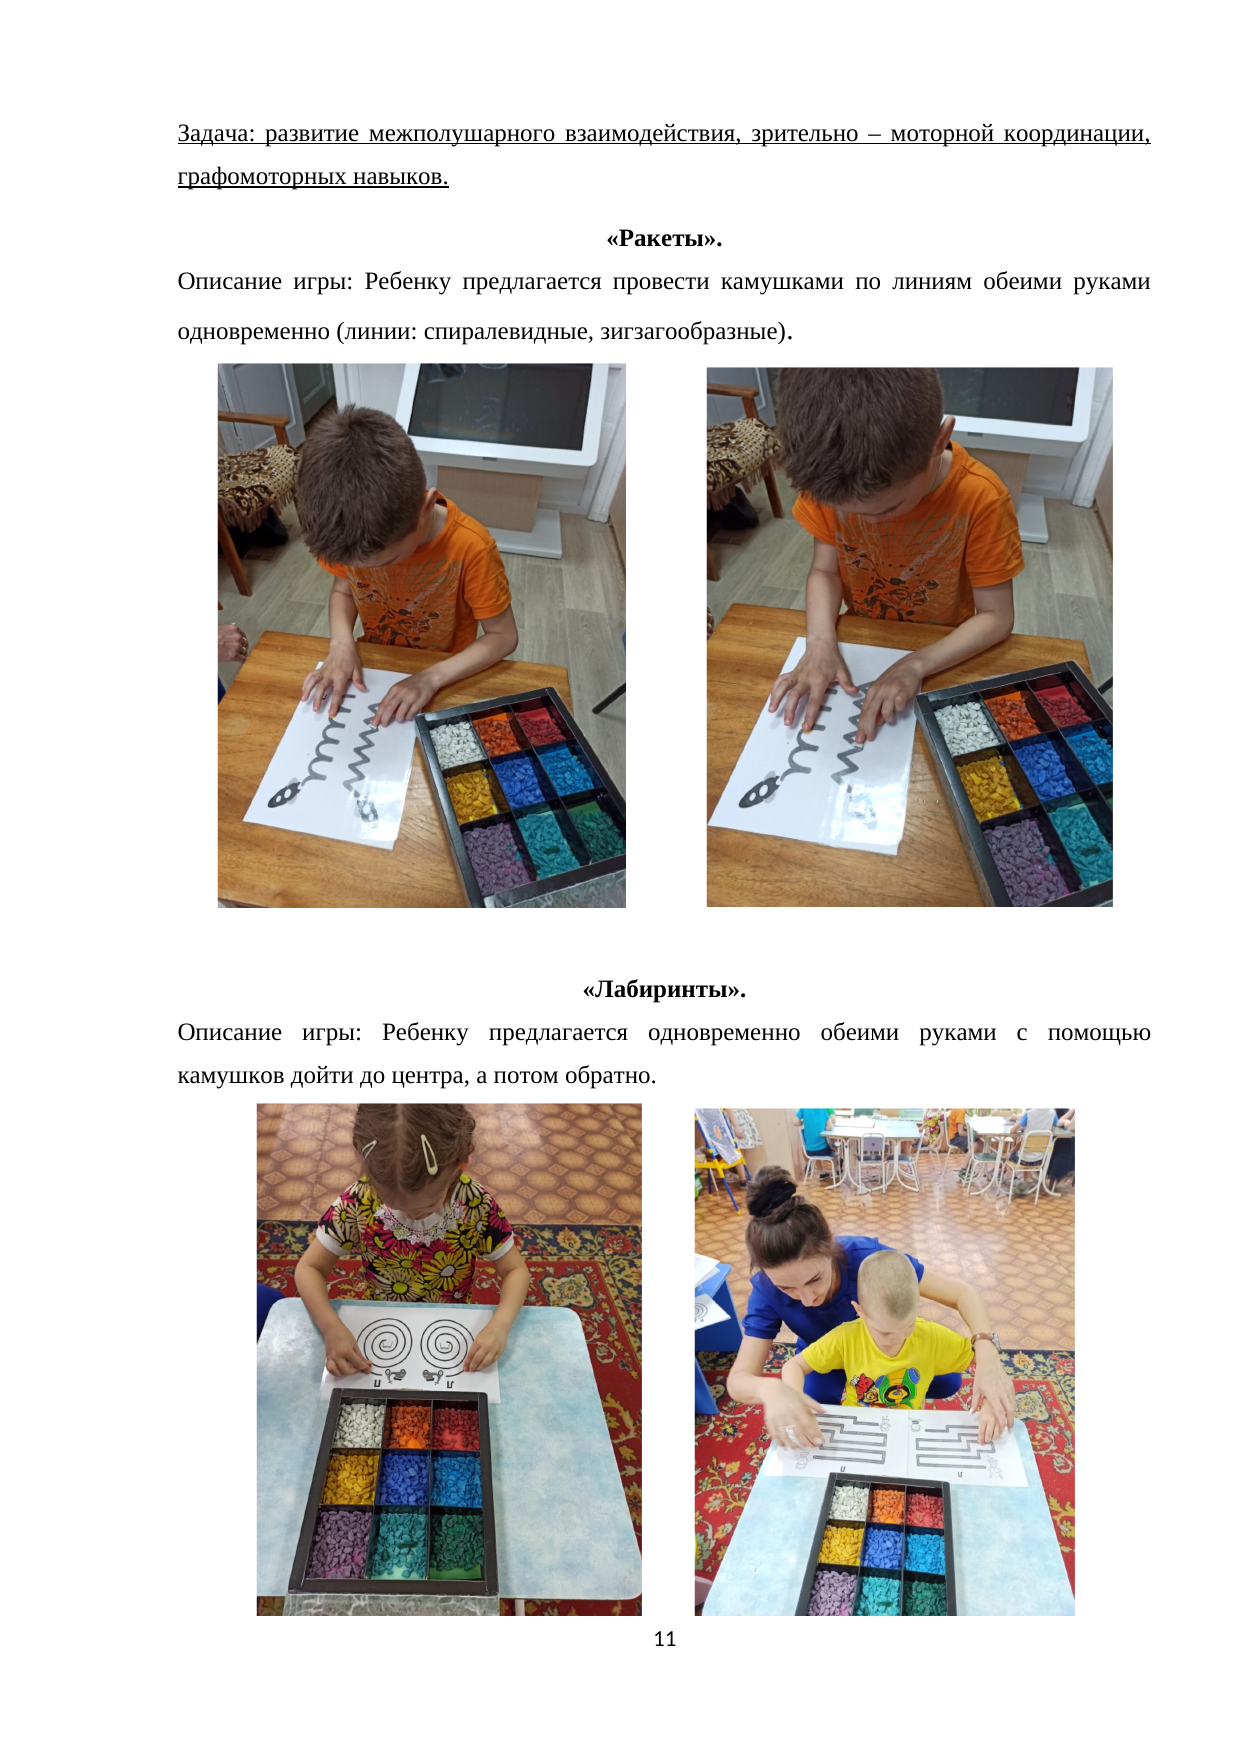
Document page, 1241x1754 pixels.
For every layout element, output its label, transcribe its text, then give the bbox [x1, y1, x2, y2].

picture [218, 364, 626, 908]
text Описание игры: Ребенку предлагается провести камушками по линиям обеими руками одновременно (линии: спиралевидные, зигзагообразные). [177, 266, 1152, 345]
text Задача: развитие межполушарного взаимодействия, зрительно – моторной координации, графомоторных навыков. [177, 118, 1152, 190]
picture [695, 1109, 1074, 1616]
text «Ракеты». [177, 223, 1152, 252]
picture [257, 1104, 641, 1616]
text Описание игры: Ребенку предлагается одновременно обеими руками с помощью камушков дойти до центра, а потом обратно. [177, 1017, 1152, 1089]
picture [707, 368, 1112, 907]
text «Лабиринты». [177, 974, 1152, 1003]
